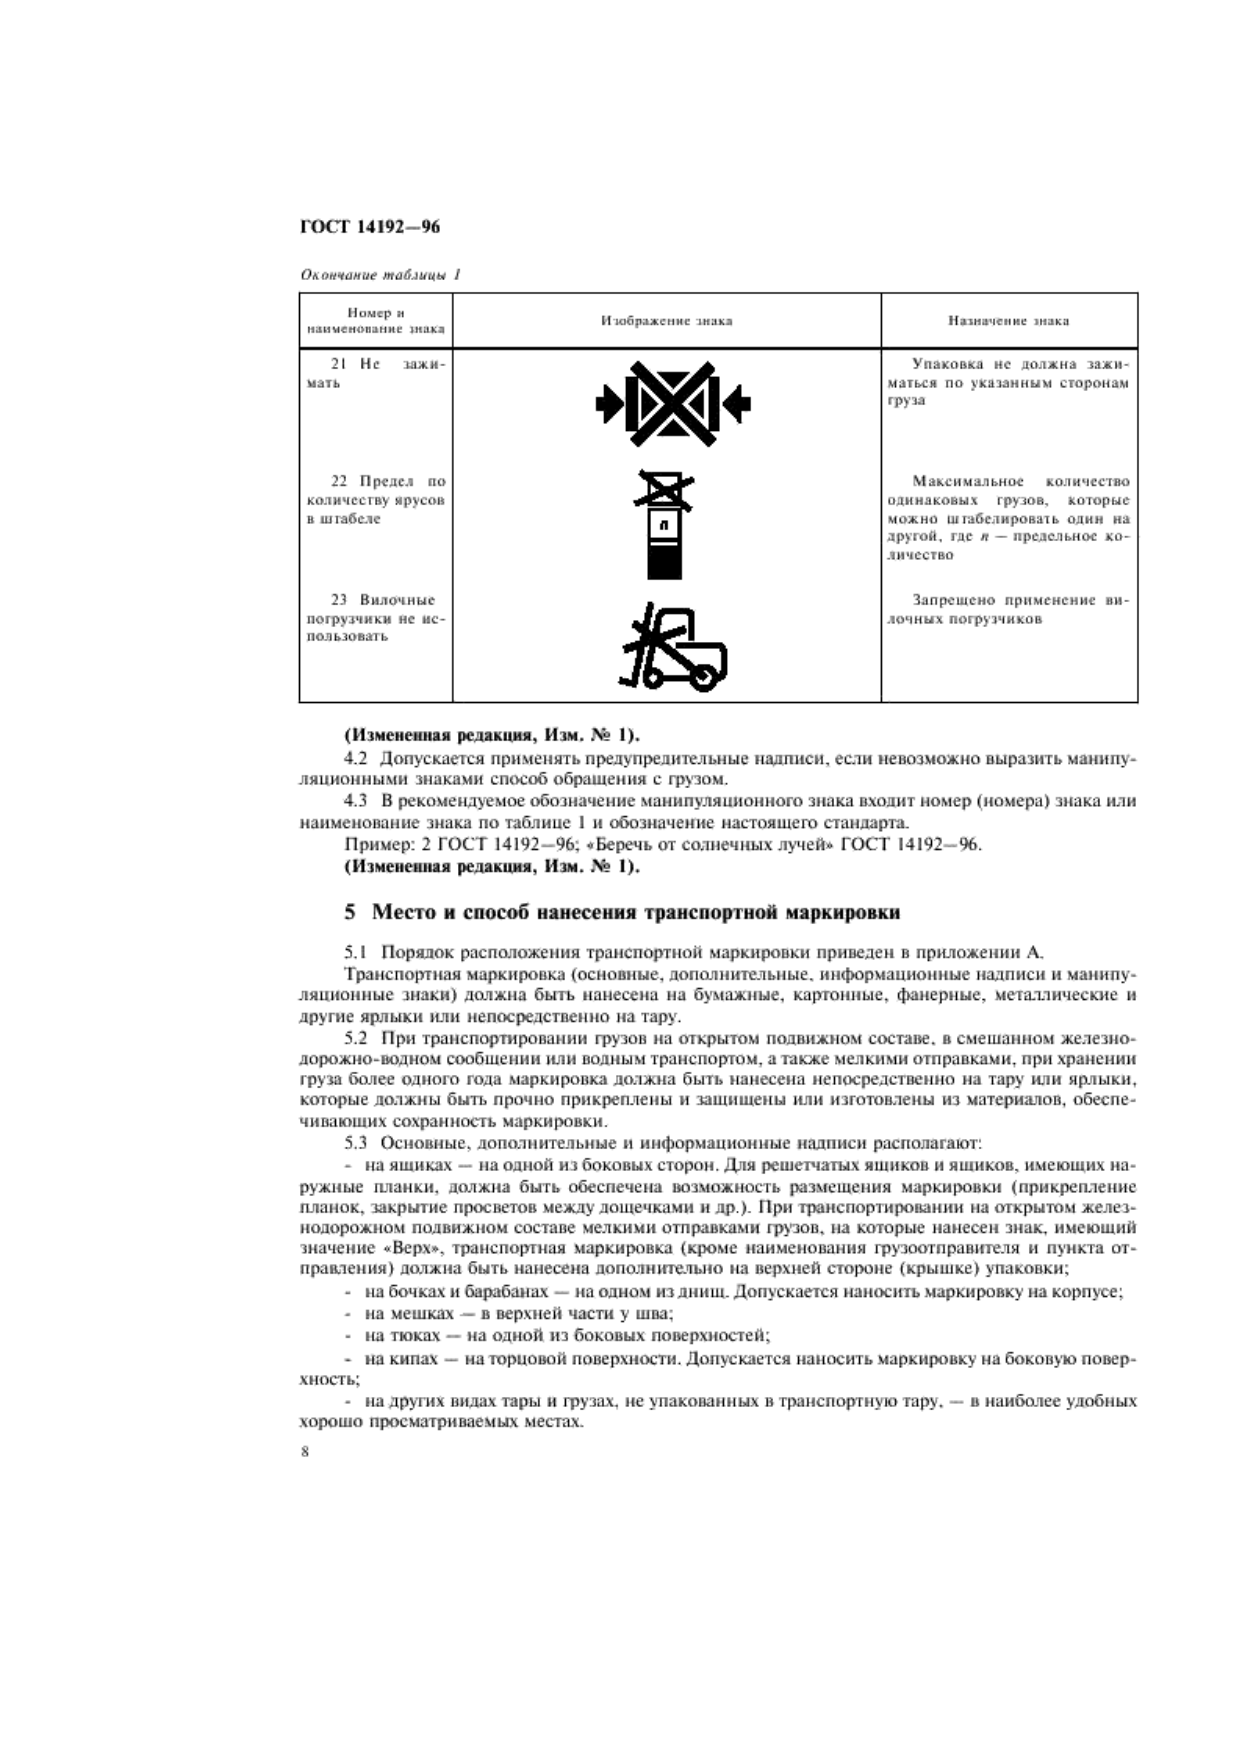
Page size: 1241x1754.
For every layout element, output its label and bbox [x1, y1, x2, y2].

picture [177, 119, 1160, 1582]
